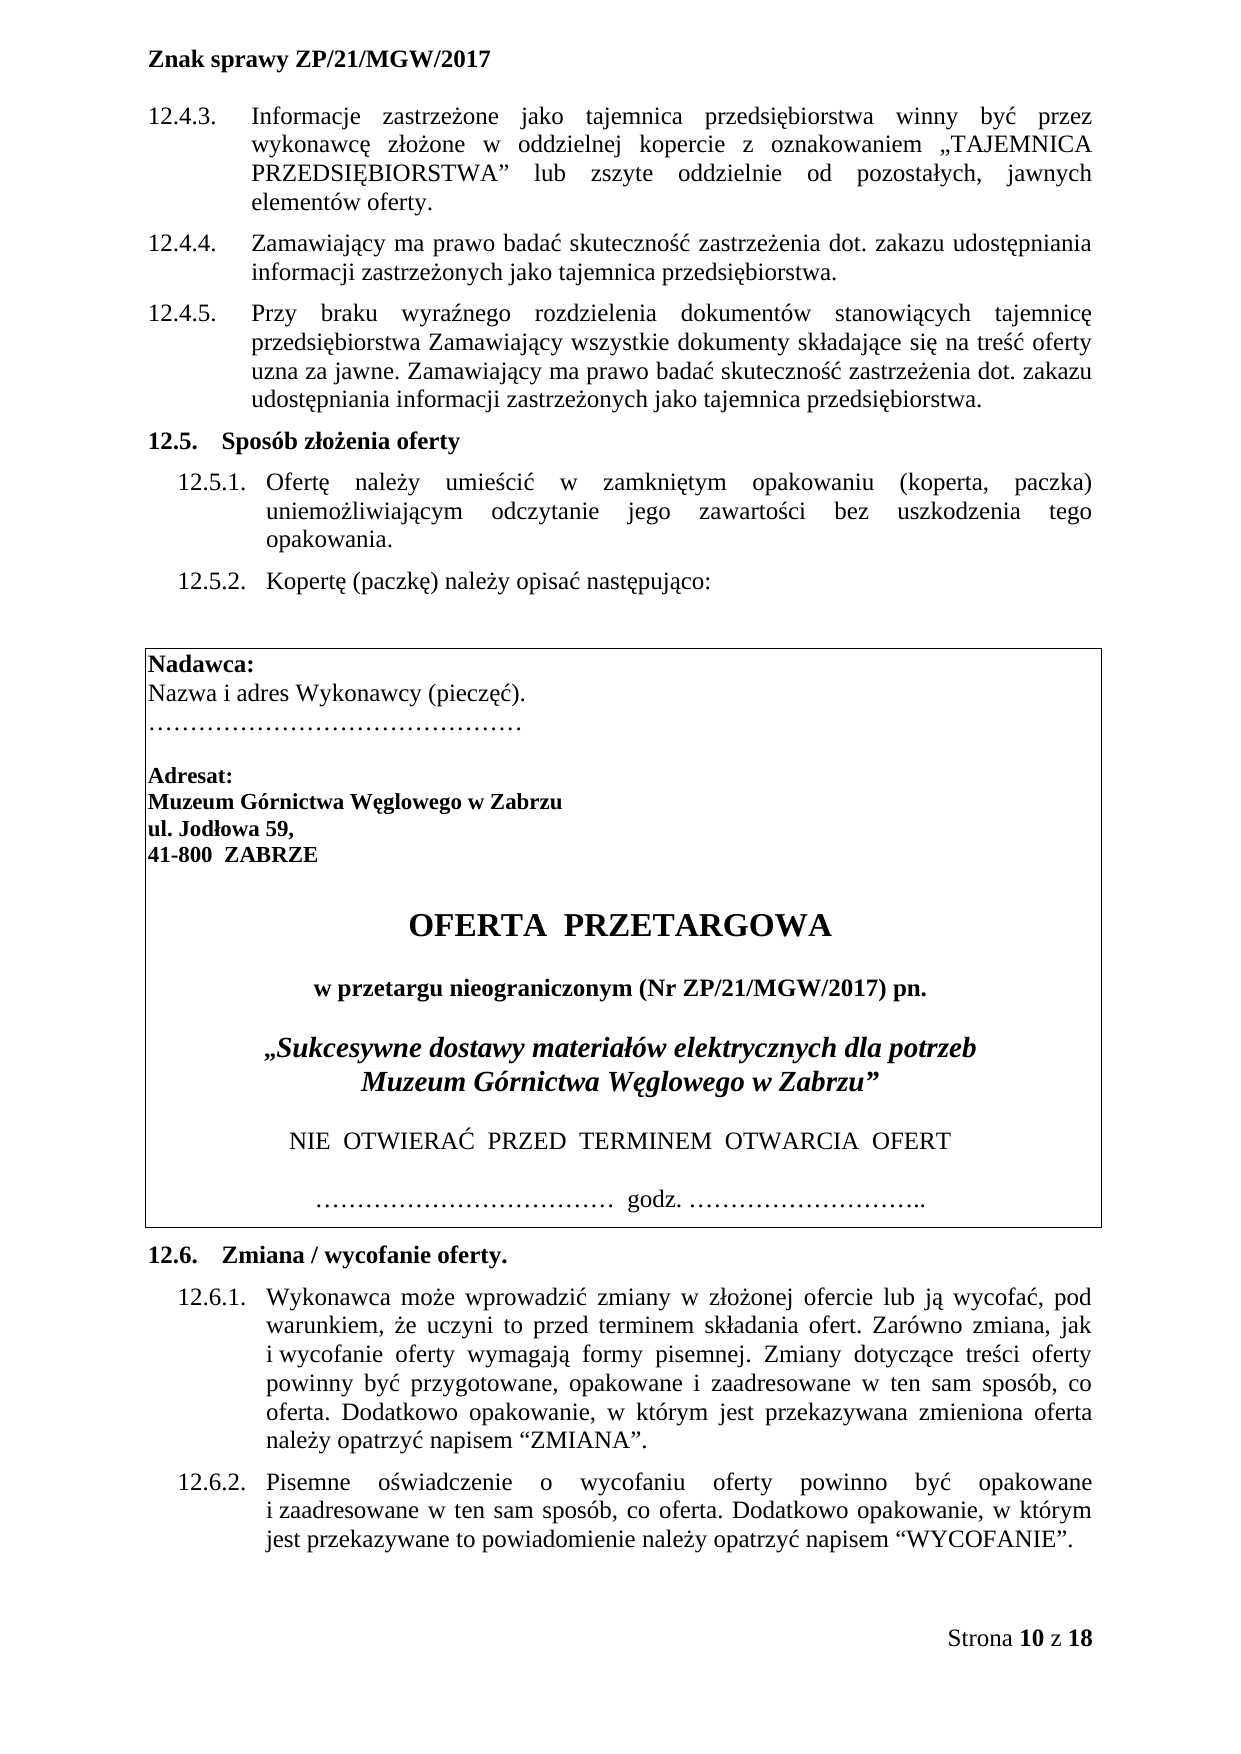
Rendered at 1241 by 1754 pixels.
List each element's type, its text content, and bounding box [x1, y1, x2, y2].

text 12.5. Sposób złożenia oferty [148, 426, 1093, 454]
text 41-800 ZABRZE [148, 841, 1093, 867]
text Muzeum Górnictwa Węglowego w Zabrzu [148, 788, 1093, 815]
text Nazwa i adres Wykonawcy (pieczęć). [148, 678, 1093, 707]
text 12.5.2. Kopertę (paczkę) należy opisać następująco: [177, 566, 1093, 594]
text ……………………………………… [148, 707, 1093, 736]
text 12.4.4. Zamawiający ma prawo badać skuteczność zastrzeżenia dot. zakazu udostępniania informacji zastrzeżonych jako tajemnica przedsiębiorstwa. [148, 228, 1093, 286]
text OFERTA PRZETARGOWA [148, 906, 1093, 944]
text Adresat: [148, 762, 1093, 788]
text 12.4.3. Informacje zastrzeżone jako tajemnica przedsiębiorstwa winny być przez wykonawcę złożone w oddzielnej kopercie z oznakowaniem „TAJEMNICA PRZEDSIĘBIORSTWA” lub zszyte oddzielnie od pozostałych, jawnych elementów oferty. [148, 101, 1093, 216]
list 12.6. Zmiana / wycofanie oferty. [148, 1241, 1093, 1269]
text Nadawca: [146, 649, 1101, 678]
list 12.6.1. Wykonawca może wprowadzić zmiany w złożonej ofercie lub ją wycofać, pod warunkiem, że uczyni to przed terminem składania ofert. Zarówno zmiana, jak i wycofanie oferty wymagają formy pisemnej. Zmiany dotyczące treści oferty powinny być przygotowane, opakowane i zaadresowane w ten sam sposób, co oferta. Dodatkowo opakowanie, w którym jest przekazywana zmieniona oferta należy opatrzyć napisem “ZMIANA”. [177, 1282, 1093, 1454]
text ……………………………… godz. ……………………….. [146, 1183, 1101, 1227]
text w przetargu nieograniczonym (Nr ZP/21/MGW/2017) pn. [148, 973, 1093, 1002]
text NIE OTWIERAĆ PRZED TERMINEM OTWARCIA OFERT [148, 1126, 1093, 1155]
text „Sukcesywne dostawy materiałów elektrycznych dla potrzeb [148, 1030, 1093, 1064]
text Muzeum Górnictwa Węglowego w Zabrzu” [148, 1064, 1093, 1097]
text 12.4.5. Przy braku wyraźnego rozdzielenia dokumentów stanowiących tajemnicę przedsiębiorstwa Zamawiający wszystkie dokumenty składające się na treść oferty uzna za jawne. Zamawiający ma prawo badać skuteczność zastrzeżenia dot. zakazu udostępniania informacji zastrzeżonych jako tajemnica przedsiębiorstwa. [148, 298, 1093, 413]
list 12.6.2. Pisemne oświadczenie o wycofaniu oferty powinno być opakowane i zaadresowane w ten sam sposób, co oferta. Dodatkowo opakowanie, w którym jest przekazywane to powiadomienie należy opatrzyć napisem “WYCOFANIE”. [177, 1467, 1093, 1553]
text ul. Jodłowa 59, [148, 815, 1093, 841]
text 12.5.1. Ofertę należy umieścić w zamkniętym opakowaniu (koperta, paczka) uniemożliwiającym odczytanie jego zawartości bez uszkodzenia tego opakowania. [177, 467, 1093, 553]
